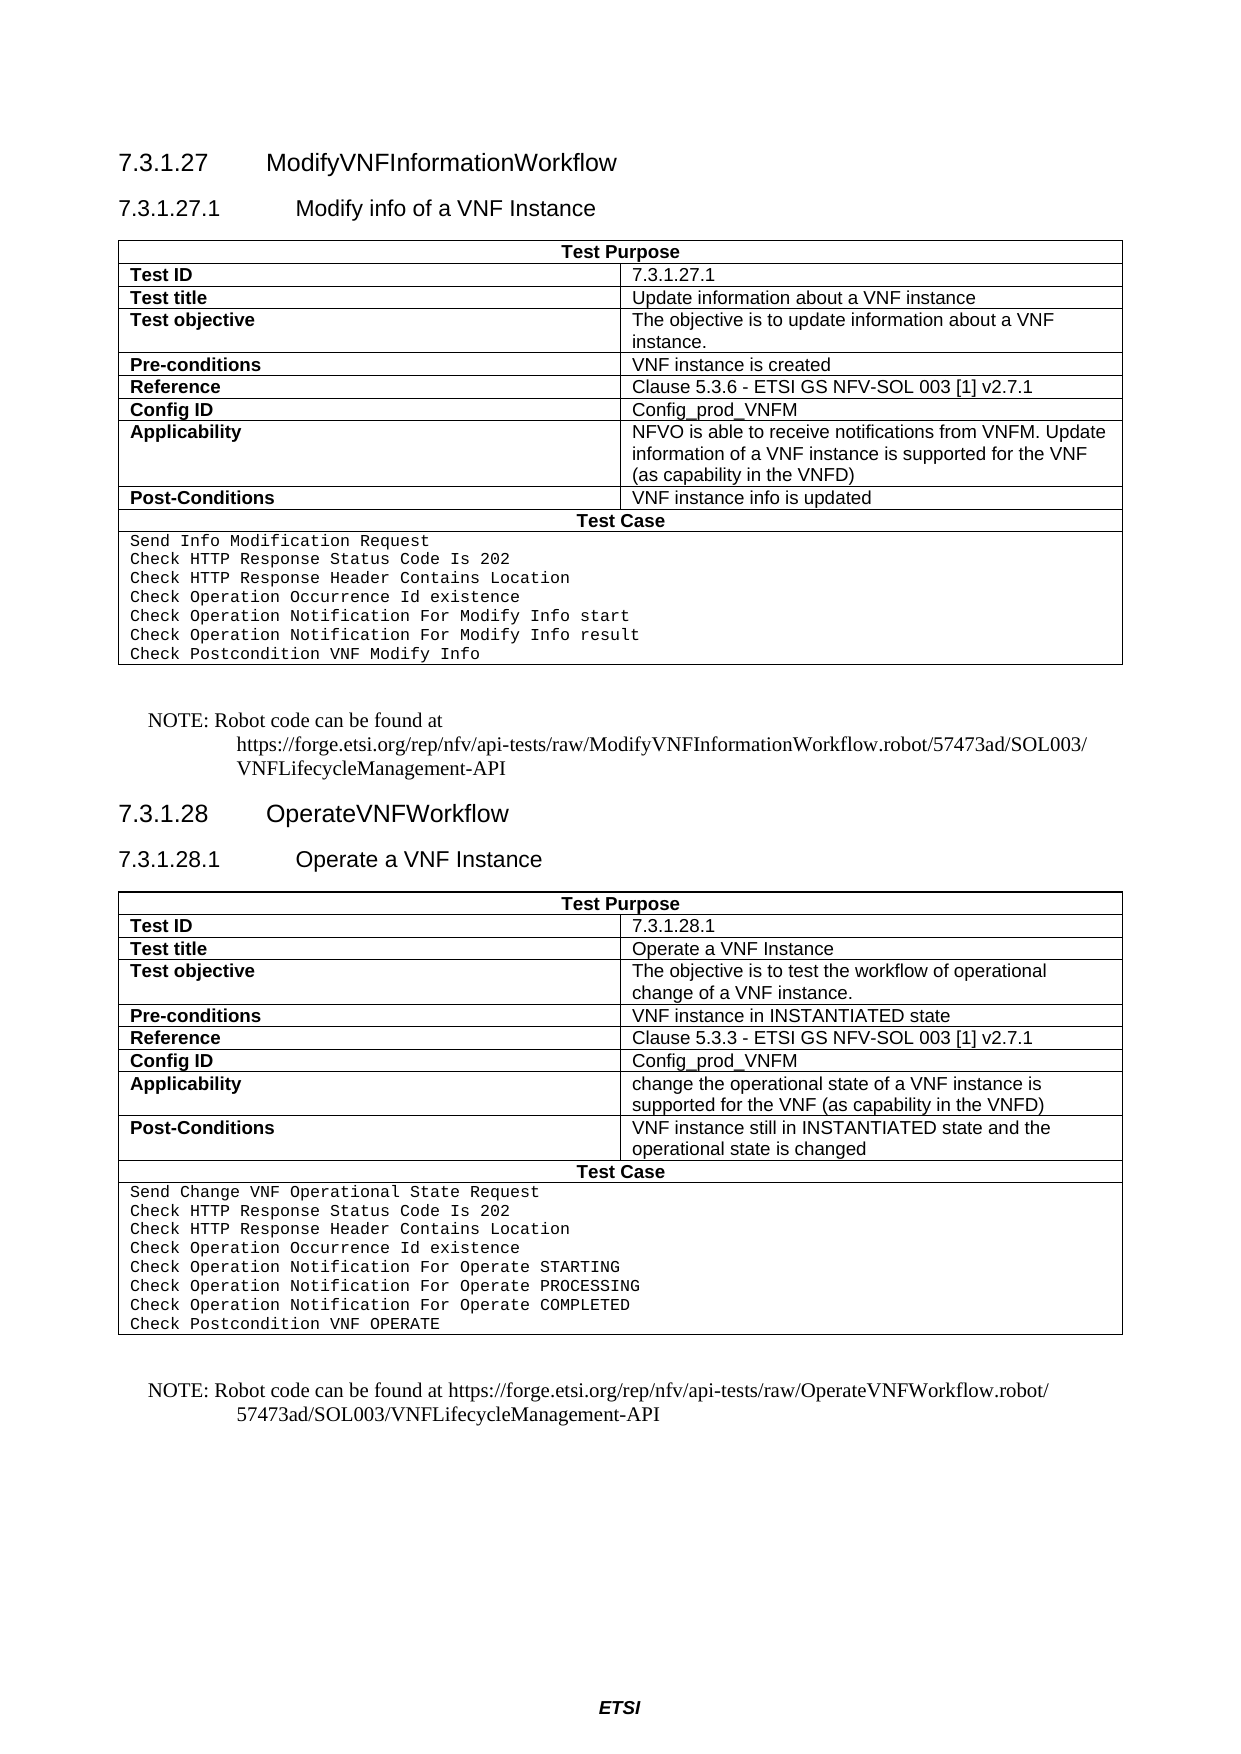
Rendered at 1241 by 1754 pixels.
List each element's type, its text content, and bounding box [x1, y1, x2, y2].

text NOTE: Robot code can be found at https://forge.etsi.org/rep/nfv/api-tests/raw/OperateVNFWorkflow.robot/57473ad/SOL003/VNFLifecycleManagement-API [148, 1378, 1122, 1426]
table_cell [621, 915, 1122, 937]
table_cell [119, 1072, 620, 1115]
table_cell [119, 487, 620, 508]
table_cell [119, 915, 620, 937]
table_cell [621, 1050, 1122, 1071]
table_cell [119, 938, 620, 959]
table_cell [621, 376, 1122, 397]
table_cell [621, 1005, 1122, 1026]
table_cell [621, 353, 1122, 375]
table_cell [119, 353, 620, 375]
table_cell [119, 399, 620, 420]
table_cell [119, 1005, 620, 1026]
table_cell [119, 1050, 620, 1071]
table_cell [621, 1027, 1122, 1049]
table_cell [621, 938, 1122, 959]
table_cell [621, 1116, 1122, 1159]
subtitle 7.3.1.28 OperateVNFWorkflow [118, 799, 1122, 828]
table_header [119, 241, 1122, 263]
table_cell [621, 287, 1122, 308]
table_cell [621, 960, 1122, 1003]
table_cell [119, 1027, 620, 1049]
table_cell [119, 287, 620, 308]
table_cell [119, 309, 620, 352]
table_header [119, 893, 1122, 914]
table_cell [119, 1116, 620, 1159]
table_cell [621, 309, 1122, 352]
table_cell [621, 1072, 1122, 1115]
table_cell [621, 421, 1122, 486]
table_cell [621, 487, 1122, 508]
text NOTE: Robot code can be found at https://forge.etsi.org/rep/nfv/api-tests/raw/ModifyVNFInformationWorkflow.robot/57473ad/SOL003/VNFLifecycleManagement-API [148, 708, 1122, 780]
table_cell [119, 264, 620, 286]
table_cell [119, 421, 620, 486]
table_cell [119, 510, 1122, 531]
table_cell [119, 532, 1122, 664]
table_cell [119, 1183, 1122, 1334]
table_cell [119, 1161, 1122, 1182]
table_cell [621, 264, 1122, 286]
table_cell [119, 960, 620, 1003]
subtitle 7.3.1.27.1 Modify info of a VNF Instance [118, 195, 1122, 222]
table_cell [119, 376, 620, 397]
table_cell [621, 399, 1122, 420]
subtitle 7.3.1.28.1 Operate a VNF Instance [118, 846, 1122, 873]
subtitle 7.3.1.27 ModifyVNFInformationWorkflow [118, 148, 1122, 176]
